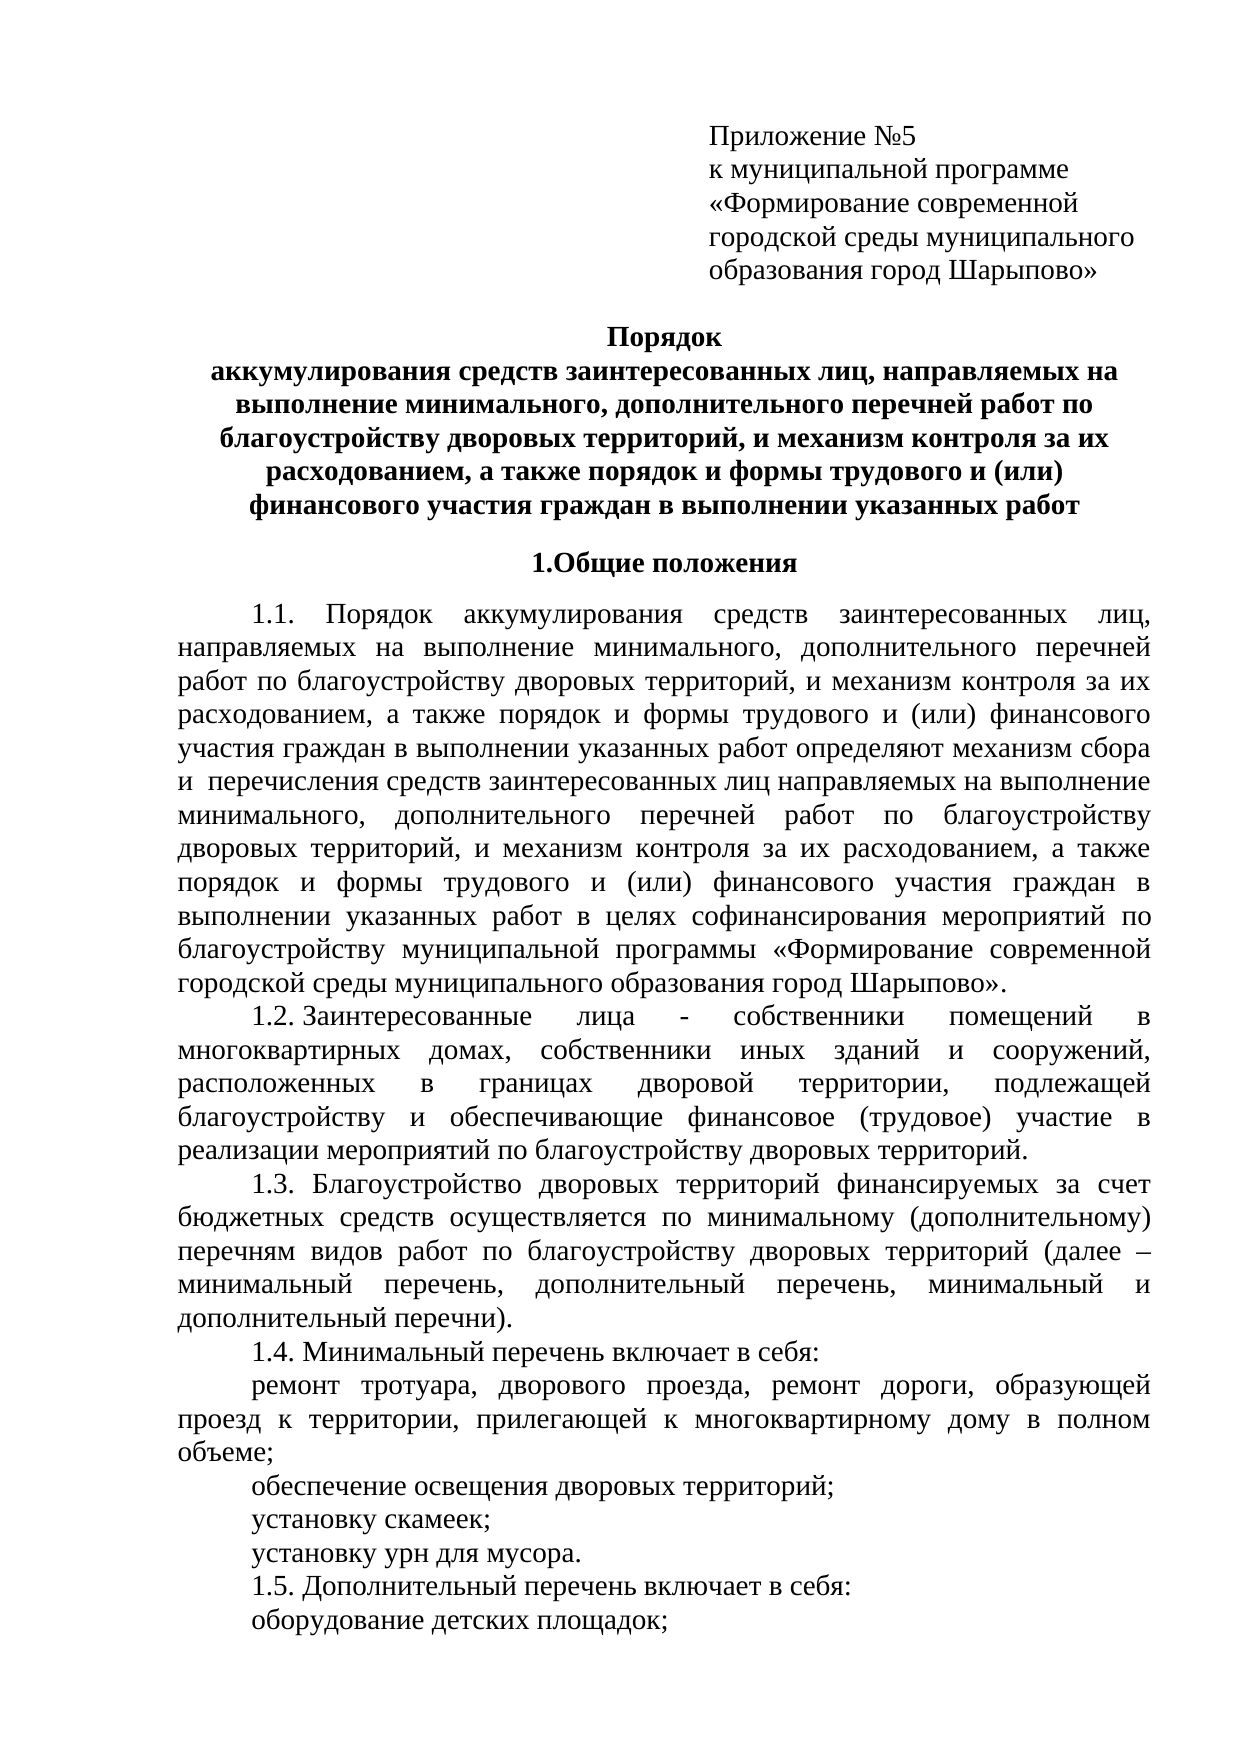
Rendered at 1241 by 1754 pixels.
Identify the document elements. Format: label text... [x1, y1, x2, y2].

text 1.3. Благоустройство дворовых территорий финансируемых за счет бюджетных средств осуществляется по минимальному (дополнительному) перечням видов работ по благоустройству дворовых территорий (далее – минимальный перечень, дополнительный перечень, минимальный и дополнительный перечни). [177, 1166, 1152, 1334]
text 1.Общие положения [177, 546, 1152, 579]
text установку скамеек; [177, 1501, 1152, 1535]
text ремонт тротуара, дворового проезда, ремонт дороги, образующей проезд к территории, прилегающей к многоквартирному дому в полном объеме; [177, 1367, 1152, 1468]
text к муниципальной программе «Формирование современной городской среды муниципального образования город Шарыпово» [709, 152, 1152, 286]
text 1.2. Заинтересованные лица - собственники помещений в многоквартирных домах, собственники иных зданий и сооружений, расположенных в границах дворовой территории, подлежащей благоустройству и обеспечивающие финансовое (трудовое) участие в реализации мероприятий по благоустройству дворовых территорий. [177, 998, 1152, 1166]
text обеспечение освещения дворовых территорий; [177, 1468, 1152, 1501]
text Порядок [177, 319, 1152, 353]
text Приложение №5 [709, 118, 1152, 152]
text установку урн для мусора. [177, 1535, 1152, 1568]
text 1.5. Дополнительный перечень включает в себя: [177, 1568, 1152, 1602]
text оборудование детских площадок; [177, 1602, 1152, 1636]
text 1.4. Минимальный перечень включает в себя: [177, 1334, 1152, 1367]
text аккумулирования средств заинтересованных лиц, направляемых на выполнение минимального, дополнительного перечней работ по благоустройству дворовых территорий, и механизм контроля за их расходованием, а также порядок и формы трудового и (или) финансового участия граждан в выполнении указанных работ [177, 353, 1152, 521]
text 1.1. Порядок аккумулирования средств заинтересованных лиц, направляемых на выполнение минимального, дополнительного перечней работ по благоустройству дворовых территорий, и механизм контроля за их расходованием, а также порядок и формы трудового и (или) финансового участия граждан в выполнении указанных работ определяют механизм сбора и перечисления средств заинтересованных лиц направляемых на выполнение минимального, дополнительного перечней работ по благоустройству дворовых территорий, и механизм контроля за их расходованием, а также порядок и формы трудового и (или) финансового участия граждан в выполнении указанных работ в целях софинансирования мероприятий по благоустройству муниципальной программы «Формирование современной городской среды муниципального образования город Шарыпово». [177, 596, 1152, 998]
